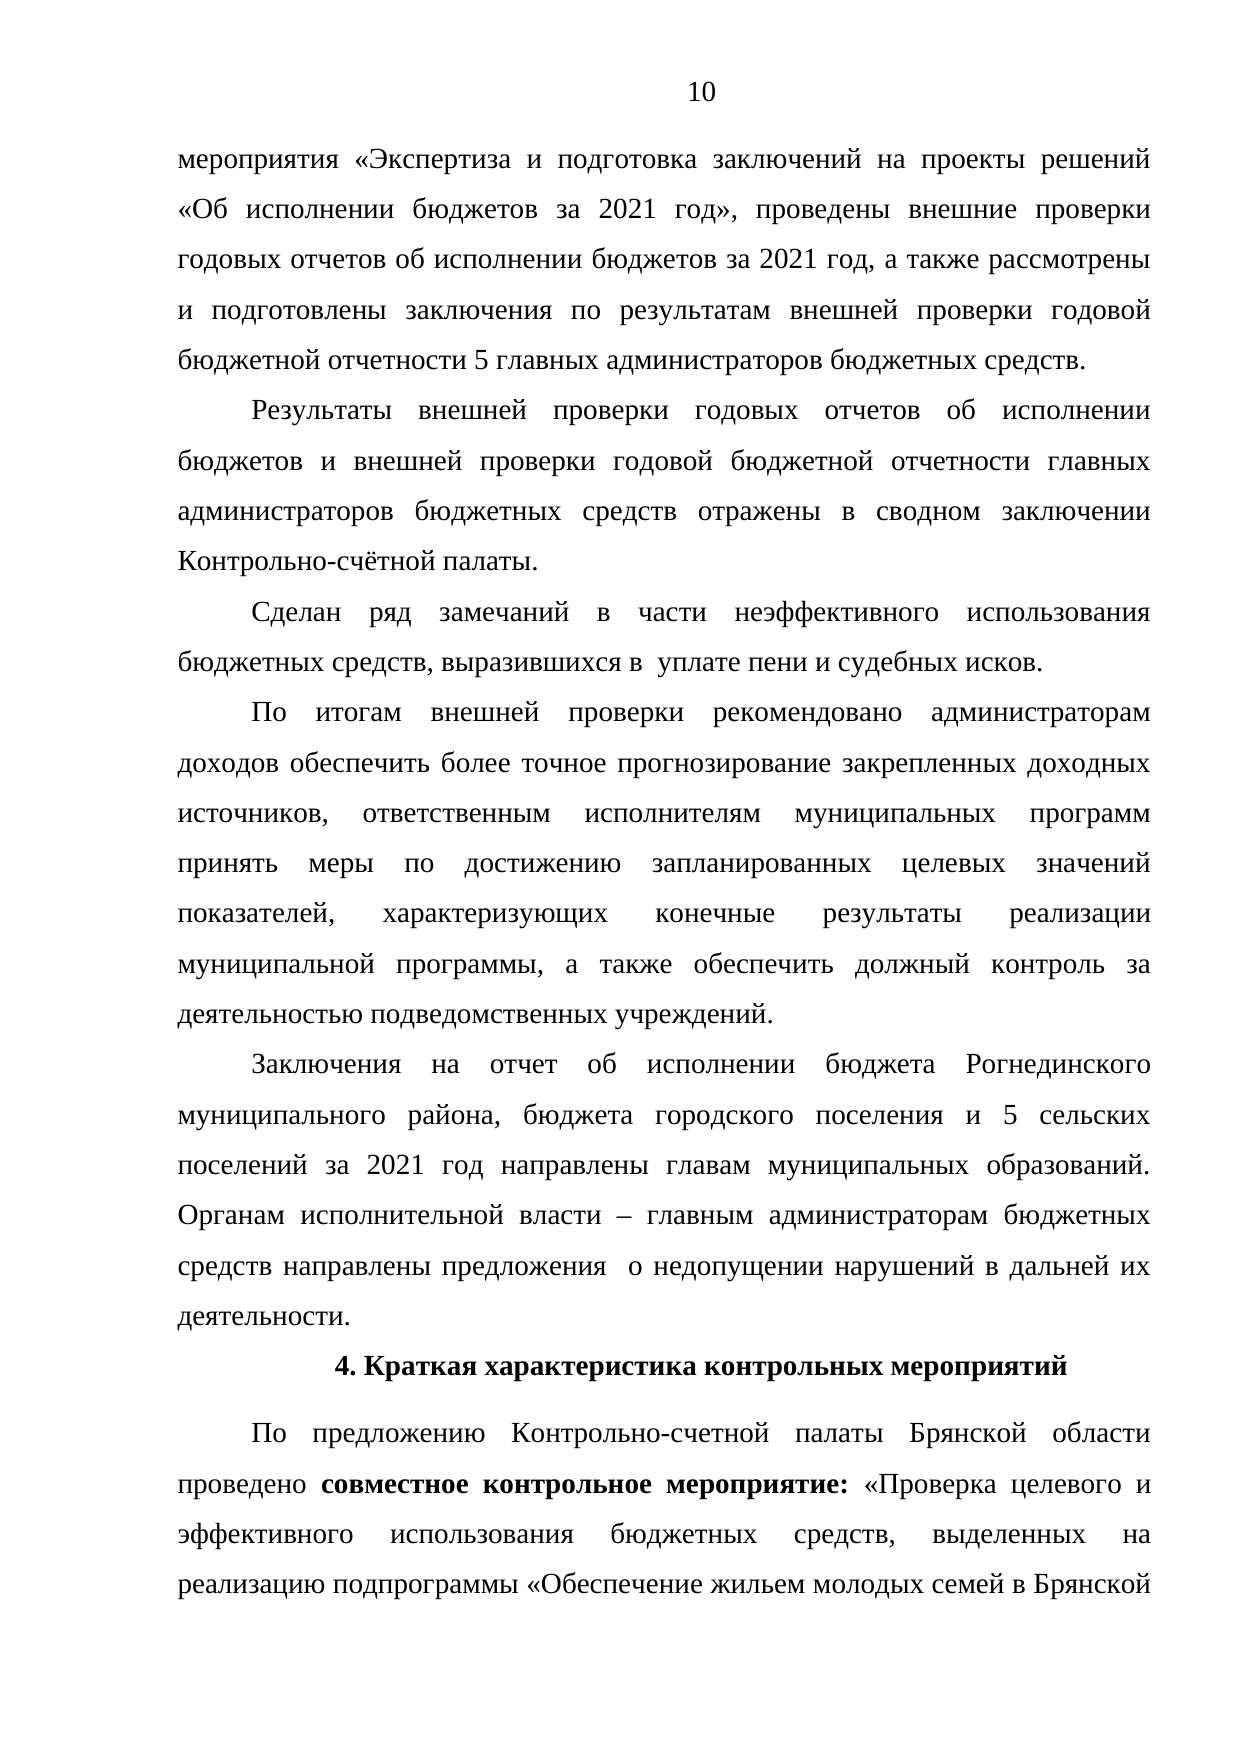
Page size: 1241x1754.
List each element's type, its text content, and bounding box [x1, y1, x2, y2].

text Заключения на отчет об исполнении бюджета Рогнединского муниципального района, бюджета городского поселения и 5 сельских поселений за 2021 год направлены главам муниципальных образований. Органам исполнительной власти – главным администраторам бюджетных средств направлены предложения о недопущении нарушений в дальней их деятельности. [177, 1047, 1152, 1332]
text По итогам внешней проверки рекомендовано администраторам доходов обеспечить более точное прогнозирование закрепленных доходных источников, ответственным исполнителям муниципальных программ принять меры по достижению запланированных целевых значений показателей, характеризующих конечные результаты реализации муниципальной программы, а также обеспечить должный контроль за деятельностью подведомственных учреждений. [177, 694, 1152, 1030]
text Сделан ряд замечаний в части неэффективного использования бюджетных средств, выразившихся в уплате пени и судебных исков. [177, 594, 1152, 678]
text Результаты внешней проверки годовых отчетов об исполнении бюджетов и внешней проверки годовой бюджетной отчетности главных администраторов бюджетных средств отражены в сводном заключении Контрольно-счётной палаты. [177, 392, 1152, 577]
text 4. Краткая характеристика контрольных мероприятий [177, 1348, 1152, 1382]
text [177, 1416, 1152, 1600]
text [177, 141, 1152, 376]
